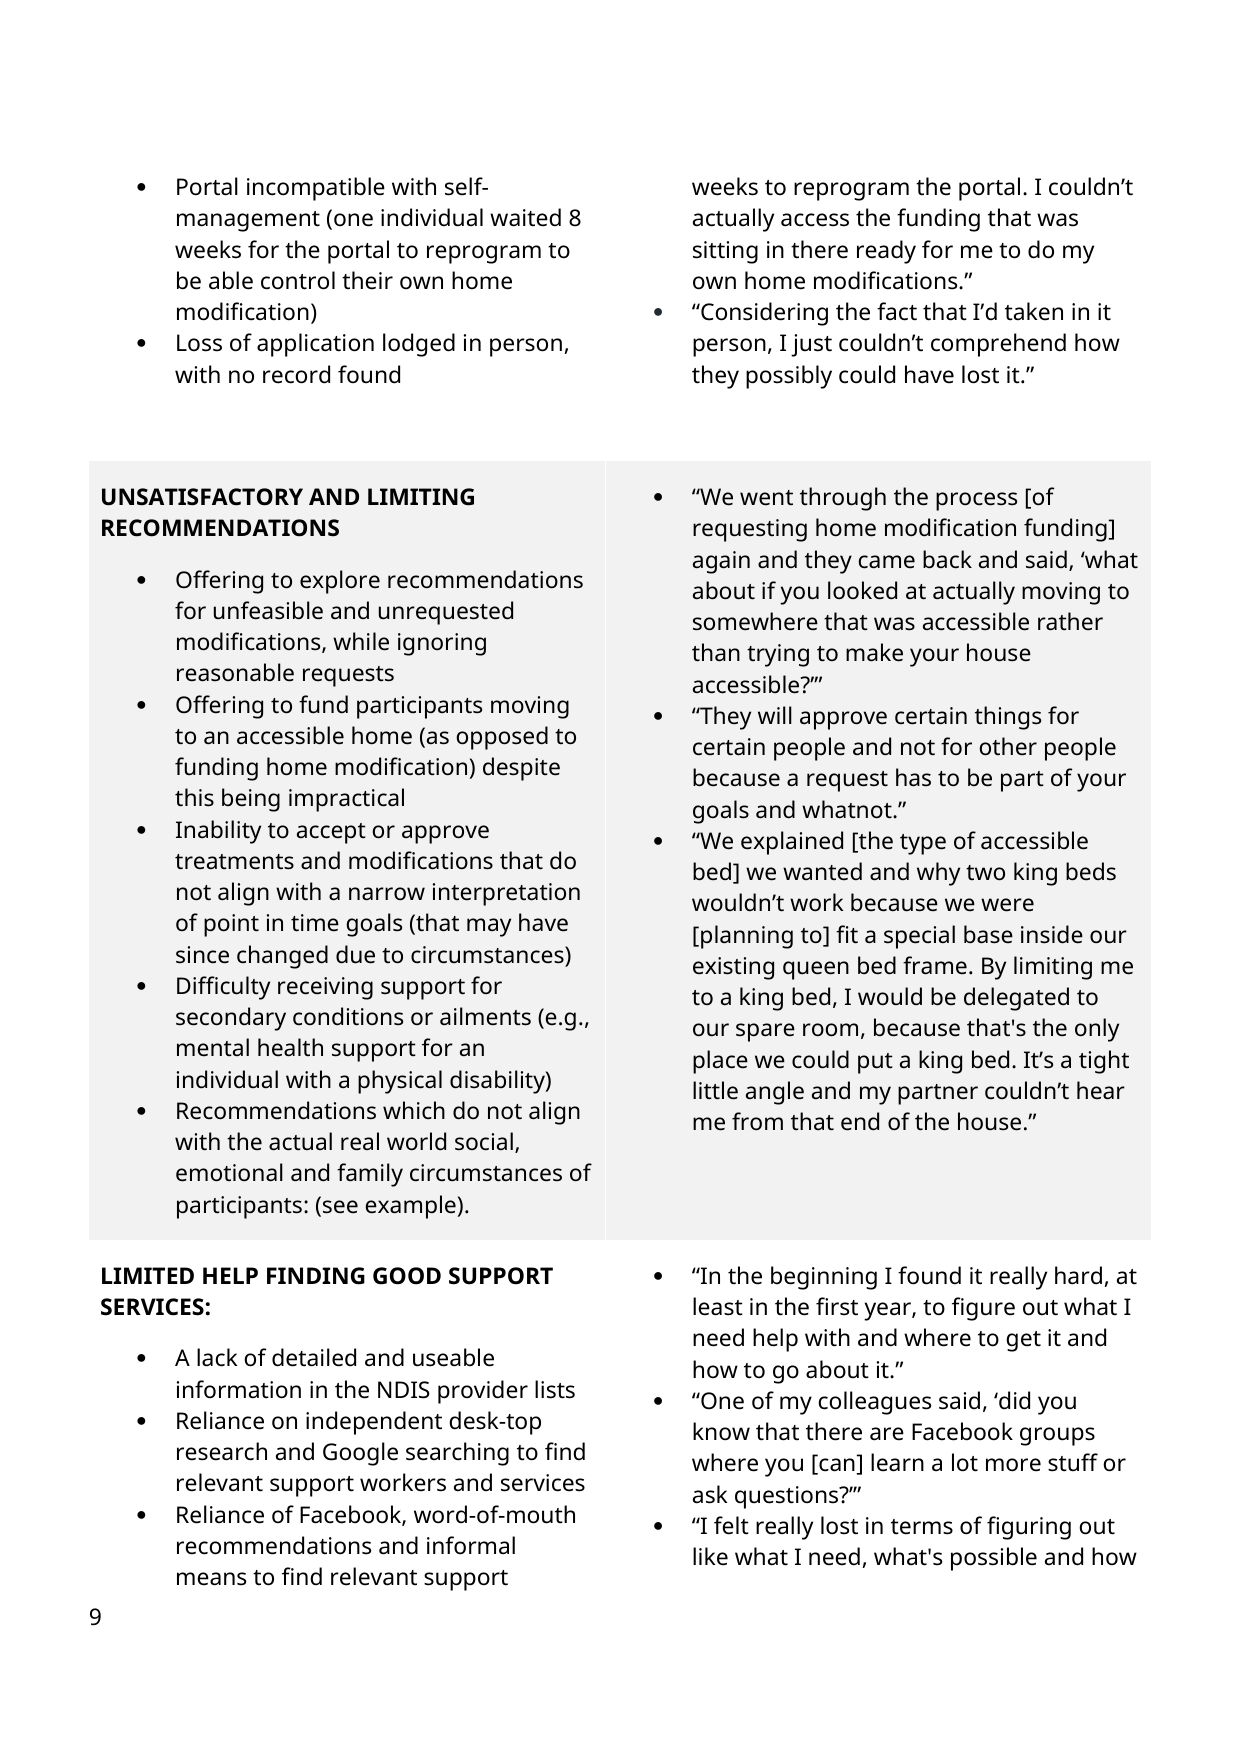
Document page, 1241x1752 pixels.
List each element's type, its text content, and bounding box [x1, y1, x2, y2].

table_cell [89, 151, 605, 461]
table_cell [606, 151, 1151, 461]
table_cell “We went through the process [of requesting home modification funding] again and they came back and said, ‘what about if you looked at actually moving to somewhere that was accessible rather than trying to make your house accessible?’” “They will approve certain things for certain people and not for other people because a request has to be part of your goals and whatnot.” “We explained [the type of accessible bed] we wanted and why two king beds wouldn’t work because we were [planning to] fit a special base inside our existing queen bed frame. By limiting me to a king bed, I would be delegated to our spare room, because that's the only place we could put a king bed. It’s a tight little angle and my partner couldn’t hear me from that end of the house.” [606, 461, 1151, 1240]
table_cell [606, 1240, 1151, 1592]
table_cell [89, 1240, 605, 1592]
table_cell Unsatisfactory and limiting recommendations Offering to explore recommendations for unfeasible and unrequested modifications, while ignoring reasonable requests Offering to fund participants moving to an accessible home (as opposed to funding home modification) despite this being impractical Inability to accept or approve treatments and modifications that do not align with a narrow interpretation of point in time goals (that may have since changed due to circumstances) Difficulty receiving support for secondary conditions or ailments (e.g., mental health support for an individual with a physical disability) Recommendations which do not align with the actual real world social, emotional and family circumstances of participants: (see example). [89, 461, 605, 1240]
